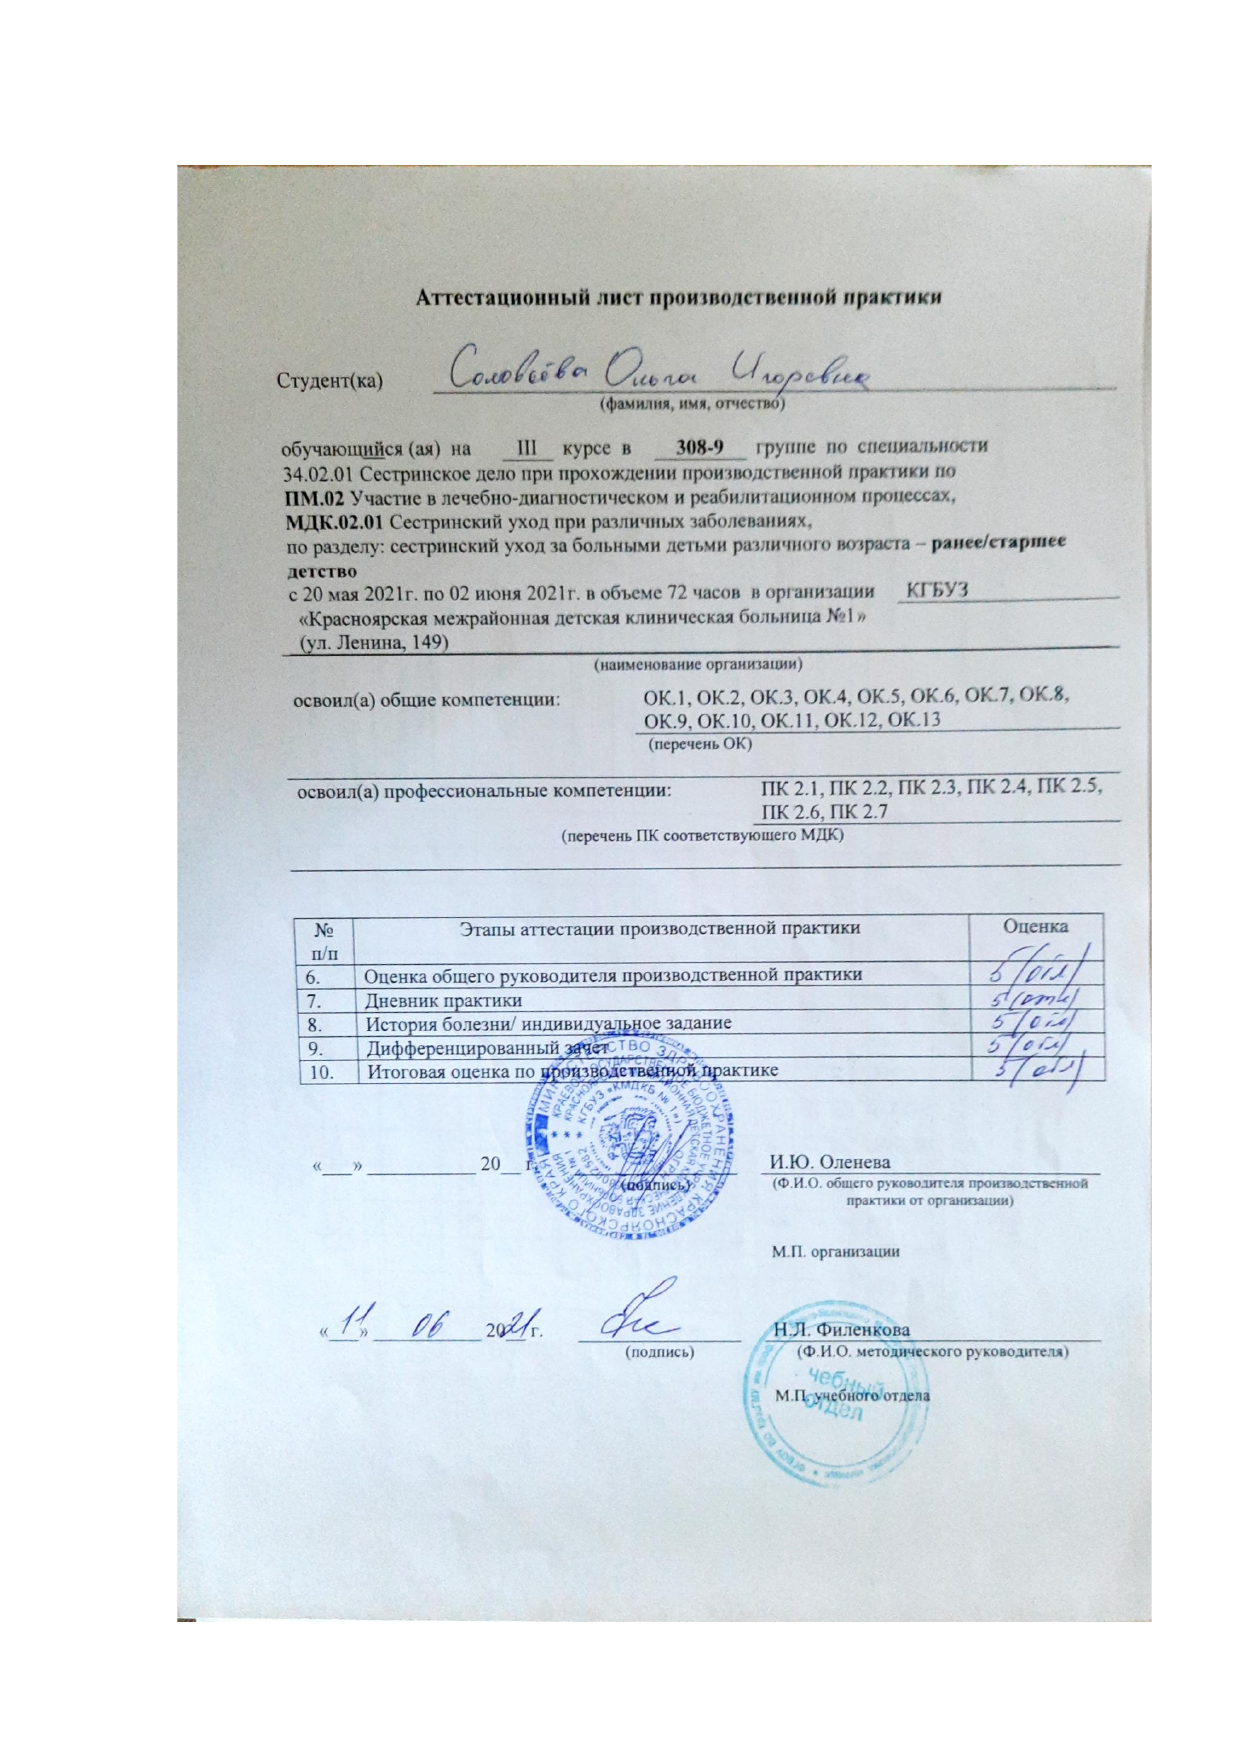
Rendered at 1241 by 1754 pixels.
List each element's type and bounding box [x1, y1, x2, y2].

picture [177, 165, 1152, 1622]
